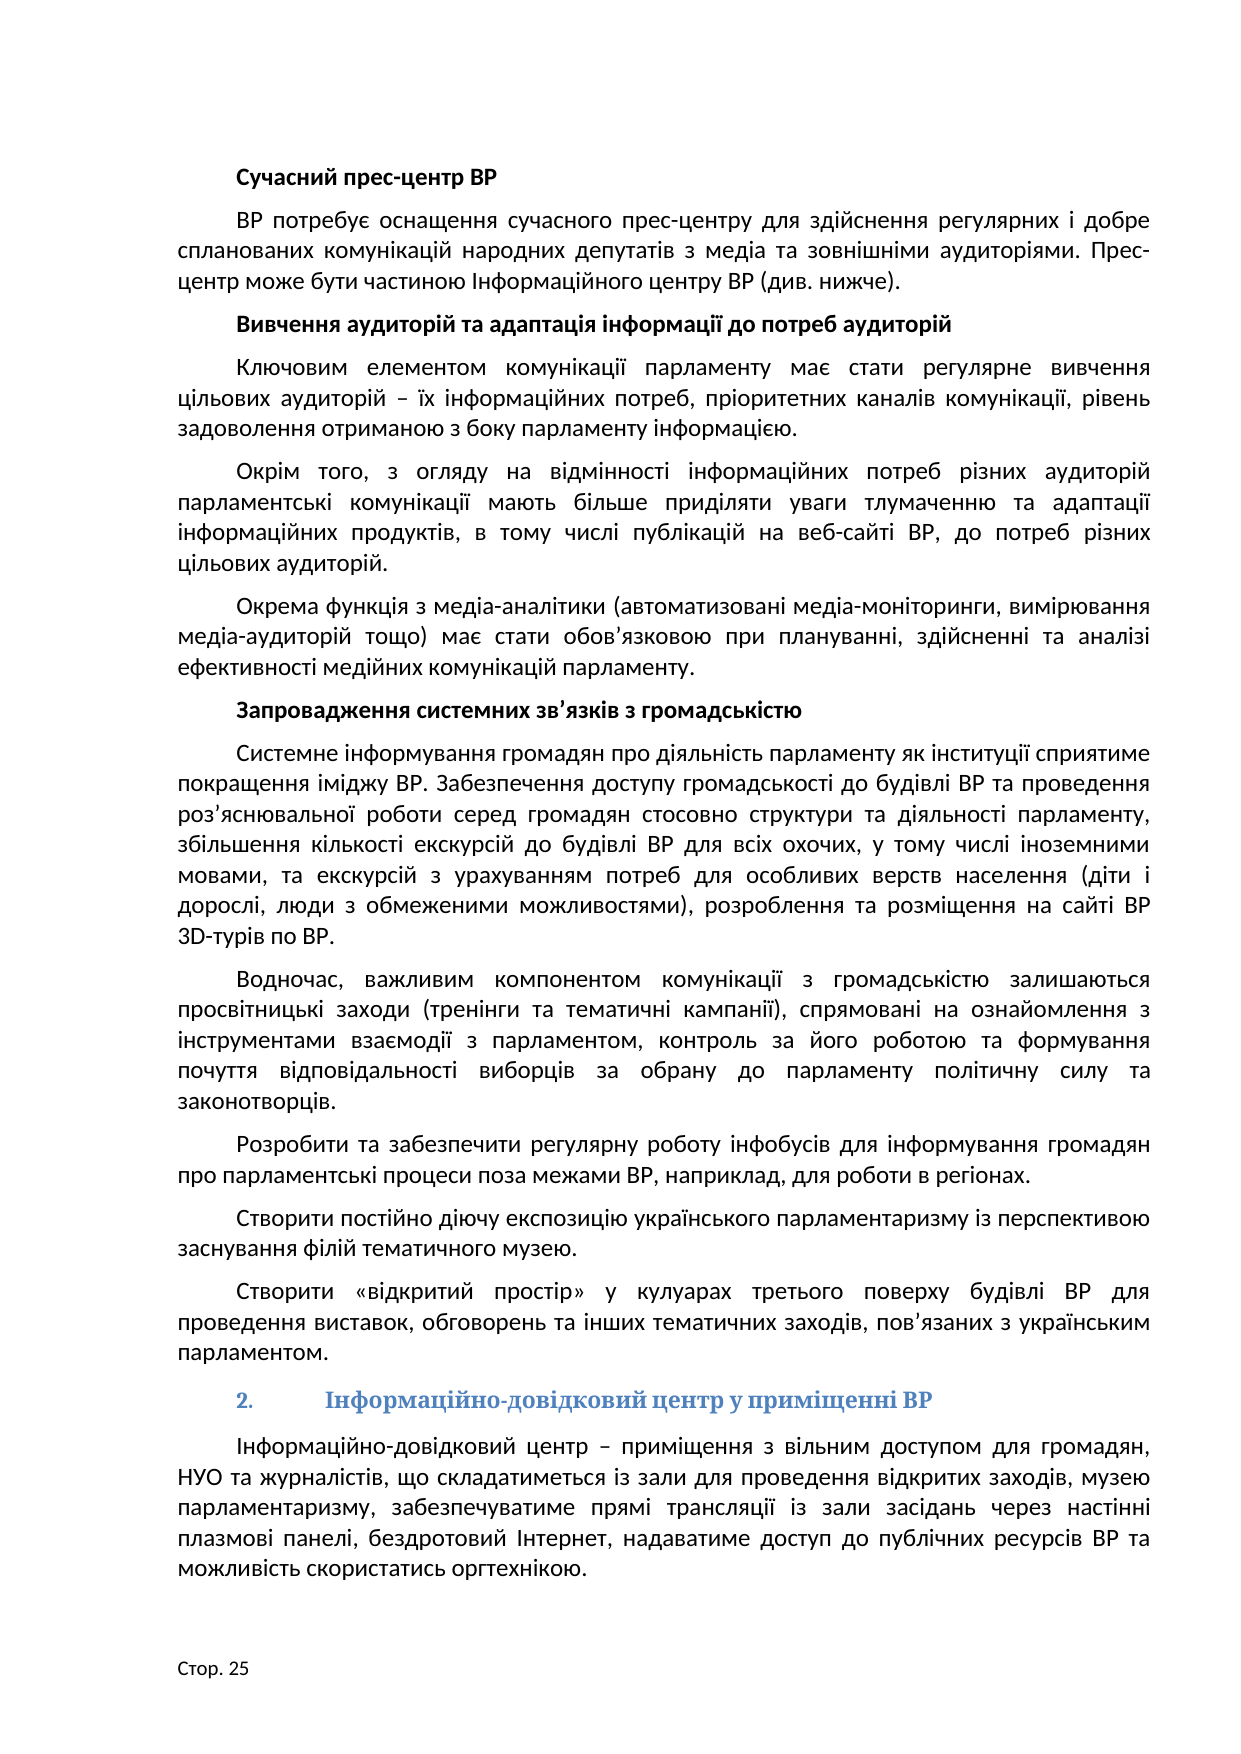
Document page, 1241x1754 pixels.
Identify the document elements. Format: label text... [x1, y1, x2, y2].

text Сучасний прес-центр ВР [177, 161, 1152, 192]
text Окрім того, з огляду на відмінності інформаційних потреб різних аудиторій парламентські комунікації мають більше приділяти уваги тлумаченню та адаптації інформаційних продуктів, в тому числі публікацій на веб-сайті ВР, до потреб різних цільових аудиторій. [177, 455, 1152, 577]
text Запровадження системних зв’язків з громадськістю [177, 694, 1152, 724]
text Ключовим елементом комунікації парламенту має стати регулярне вивчення цільових аудиторій – їх інформаційних потреб, пріоритетних каналів комунікації, рівень задоволення отриманою з боку парламенту інформацією. [177, 351, 1152, 443]
text Водночас, важливим компонентом комунікації з громадськістю залишаються просвітницькі заходи (тренінги та тематичні кампанії), спрямовані на ознайомлення з інструментами взаємодії з парламентом, контроль за його роботою та формування почуття відповідальності виборців за обрану до парламенту політичну силу та законотворців. [177, 963, 1152, 1116]
text Системне інформування громадян про діяльність парламенту як інституції сприятиме покращення іміджу ВР. Забезпечення доступу громадськості до будівлі ВР та проведення роз’яснювальної роботи серед громадян стосовно структури та діяльності парламенту, збільшення кількості екскурсій до будівлі ВР для всіх охочих, у тому числі іноземними мовами, та екскурсій з урахуванням потреб для особливих верств населення (діти і дорослі, люди з обмеженими можливостями), розроблення та розміщення на сайті ВР 3D-турів по ВР. [177, 737, 1152, 951]
subtitle Інформаційно-довідковий центр у приміщенні ВР [177, 1388, 1152, 1414]
text Вивчення аудиторій та адаптація інформації до потреб аудиторій [177, 308, 1152, 339]
text Розробити та забезпечити регулярну роботу інфобусів для інформування громадян про парламентські процеси поза межами ВР, наприклад, для роботи в регіонах. [177, 1128, 1152, 1189]
text Створити «відкритий простір» у кулуарах третього поверху будівлі ВР для проведення виставок, обговорень та інших тематичних заходів, пов’язаних з українським парламентом. [177, 1275, 1152, 1367]
text ВР потребує оснащення сучасного прес-центру для здійснення регулярних і добре спланованих комунікацій народних депутатів з медіа та зовнішніми аудиторіями. Прес-центр може бути частиною Інформаційного центру ВР (див. нижче). [177, 204, 1152, 296]
text Окрема функція з медіа-аналітики (автоматизовані медіа-моніторинги, вимірювання медіа-аудиторій тощо) має стати обов’язковою при плануванні, здійсненні та аналізі ефективності медійних комунікацій парламенту. [177, 590, 1152, 681]
text Інформаційно-довідковий центр – приміщення з вільним доступом для громадян, НУО та журналістів, що складатиметься із зали для проведення відкритих заходів, музею парламентаризму, забезпечуватиме прямі трансляції із зали засідань через настінні плазмові панелі, бездротовий Інтернет, надаватиме доступ до публічних ресурсів ВР та можливість скористатись оргтехнікою. [177, 1430, 1152, 1583]
text Створити постійно діючу експозицію українського парламентаризму із перспективою заснування філій тематичного музею. [177, 1202, 1152, 1263]
